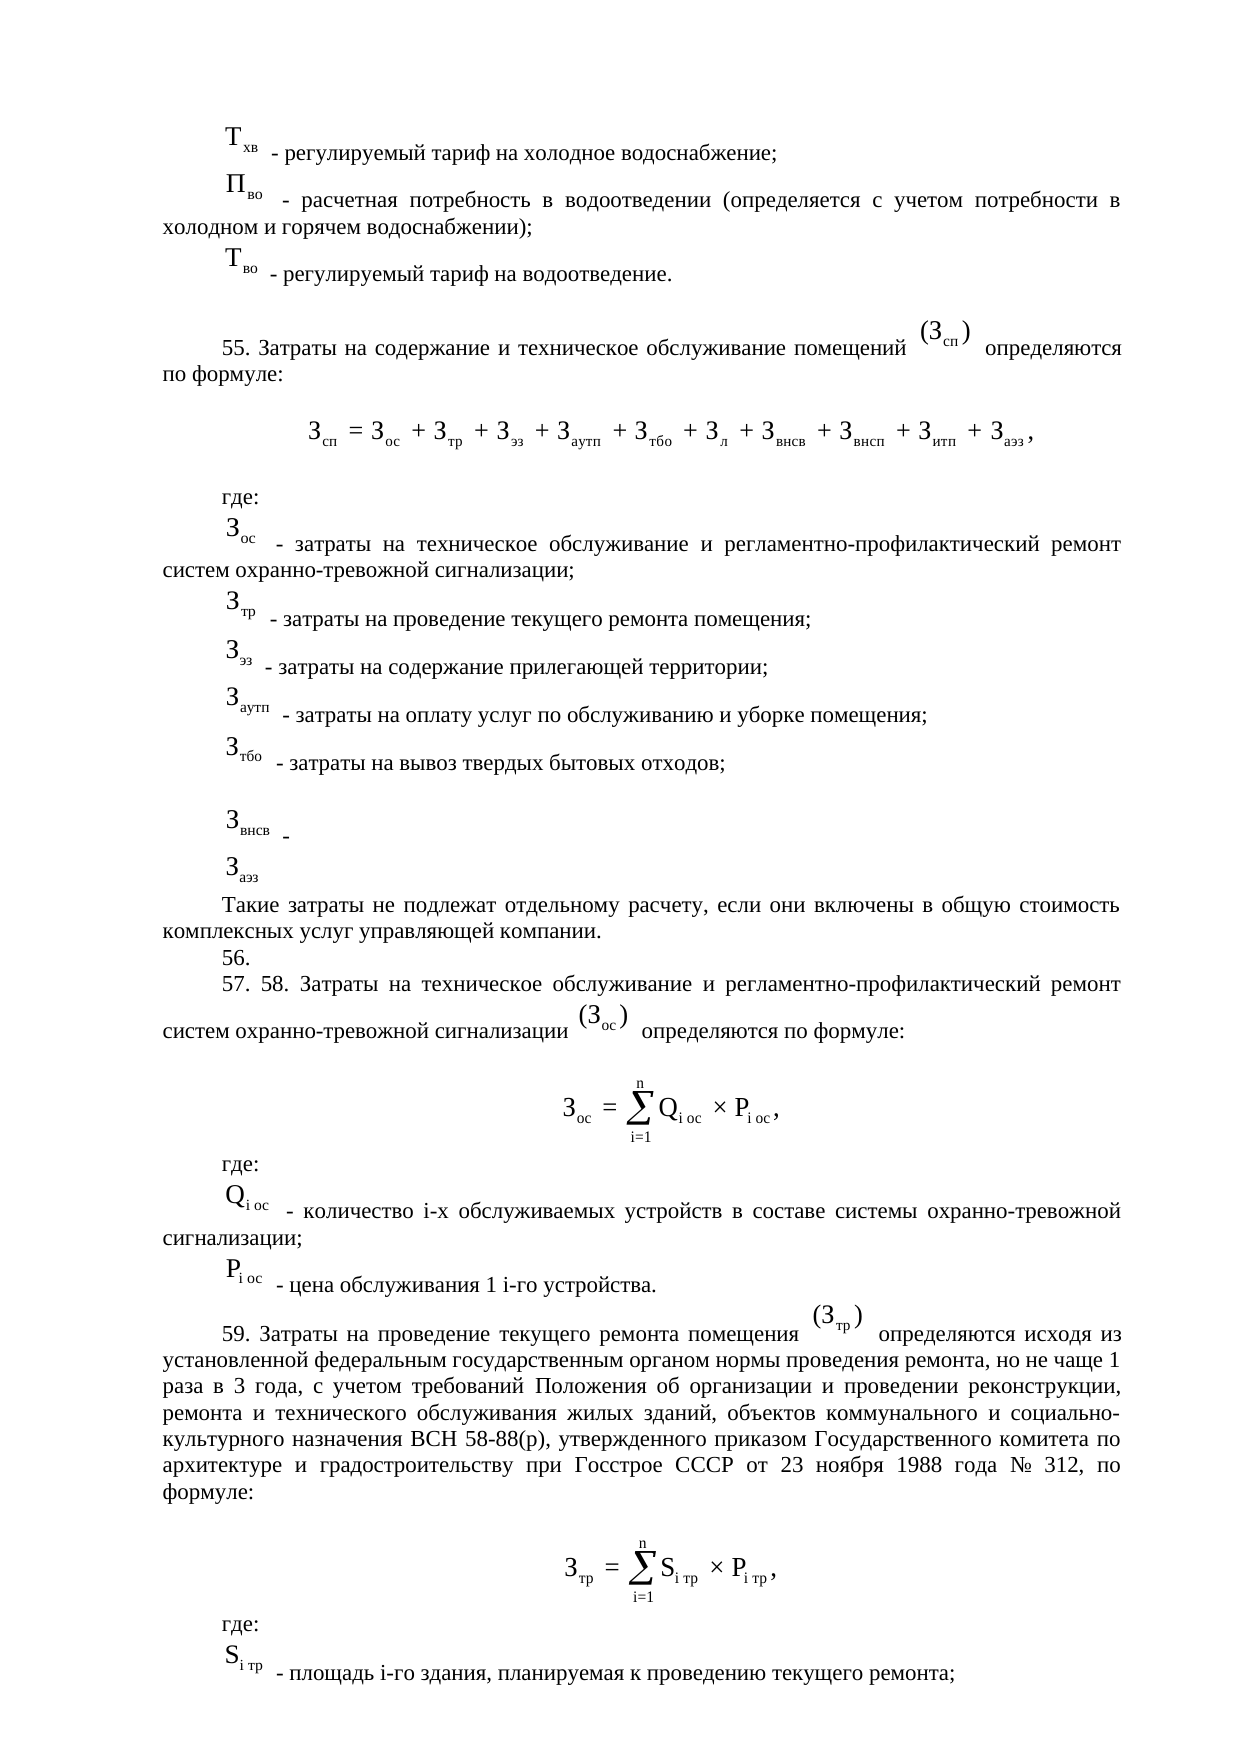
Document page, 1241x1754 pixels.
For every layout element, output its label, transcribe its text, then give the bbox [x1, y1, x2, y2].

text где: [162, 1150, 1122, 1176]
text - затраты на вывоз твердых бытовых отходов; [162, 728, 1122, 775]
text 57. 58. Затраты на техническое обслуживание и регламентно-профилактический ремонт систем охранно-тревожной сигнализации определяются по формуле: [162, 970, 1122, 1044]
text 55. Затраты на содержание и техническое обслуживание помещений определяются по формуле: [162, 313, 1122, 386]
text - затраты на техническое обслуживание и регламентно-профилактический ремонт систем охранно-тревожной сигнализации; [162, 509, 1122, 583]
text - регулируемый тариф на холодное водоснабжение; [162, 118, 1122, 165]
text - количество i-х обслуживаемых устройств в составе системы охранно-тревожной сигнализации; [162, 1176, 1122, 1250]
text 59. Затраты на проведение текущего ремонта помещения определяются исходя из установленной федеральным государственным органом нормы проведения ремонта, но не чаще 1 раза в 3 года, с учетом требований Положения об организации и проведении реконструкции, ремонта и технического обслуживания жилых зданий, объектов коммунального и социально-культурного назначения ВСН 58-88(р), утвержденного приказом Государственного комитета по архитектуре и градостроительству при Госстрое СССР от 23 ноября 1988 года № 312, по формуле: [162, 1297, 1122, 1504]
text - регулируемый тариф на водоотведение. [162, 239, 1122, 286]
text Такие затраты не подлежат отдельному расчету, если они включены в общую стоимость комплексных услуг управляющей компании. [162, 891, 1122, 944]
text - [162, 802, 1122, 849]
text - расчетная потребность в водоотведении (определяется с учетом потребности в холодном и горячем водоснабжении); [162, 165, 1122, 239]
text - затраты на содержание прилегающей территории; [162, 632, 1122, 679]
text - площадь i-го здания, планируемая к проведению текущего ремонта; [162, 1637, 1122, 1686]
text где: [162, 1610, 1122, 1637]
text - затраты на проведение текущего ремонта помещения; [162, 583, 1122, 632]
text - цена обслуживания 1 i-го устройства. [162, 1250, 1122, 1297]
text где: [162, 483, 1122, 509]
text - затраты на оплату услуг по обслуживанию и уборке помещения; [162, 679, 1122, 728]
text 56. [162, 944, 1122, 970]
